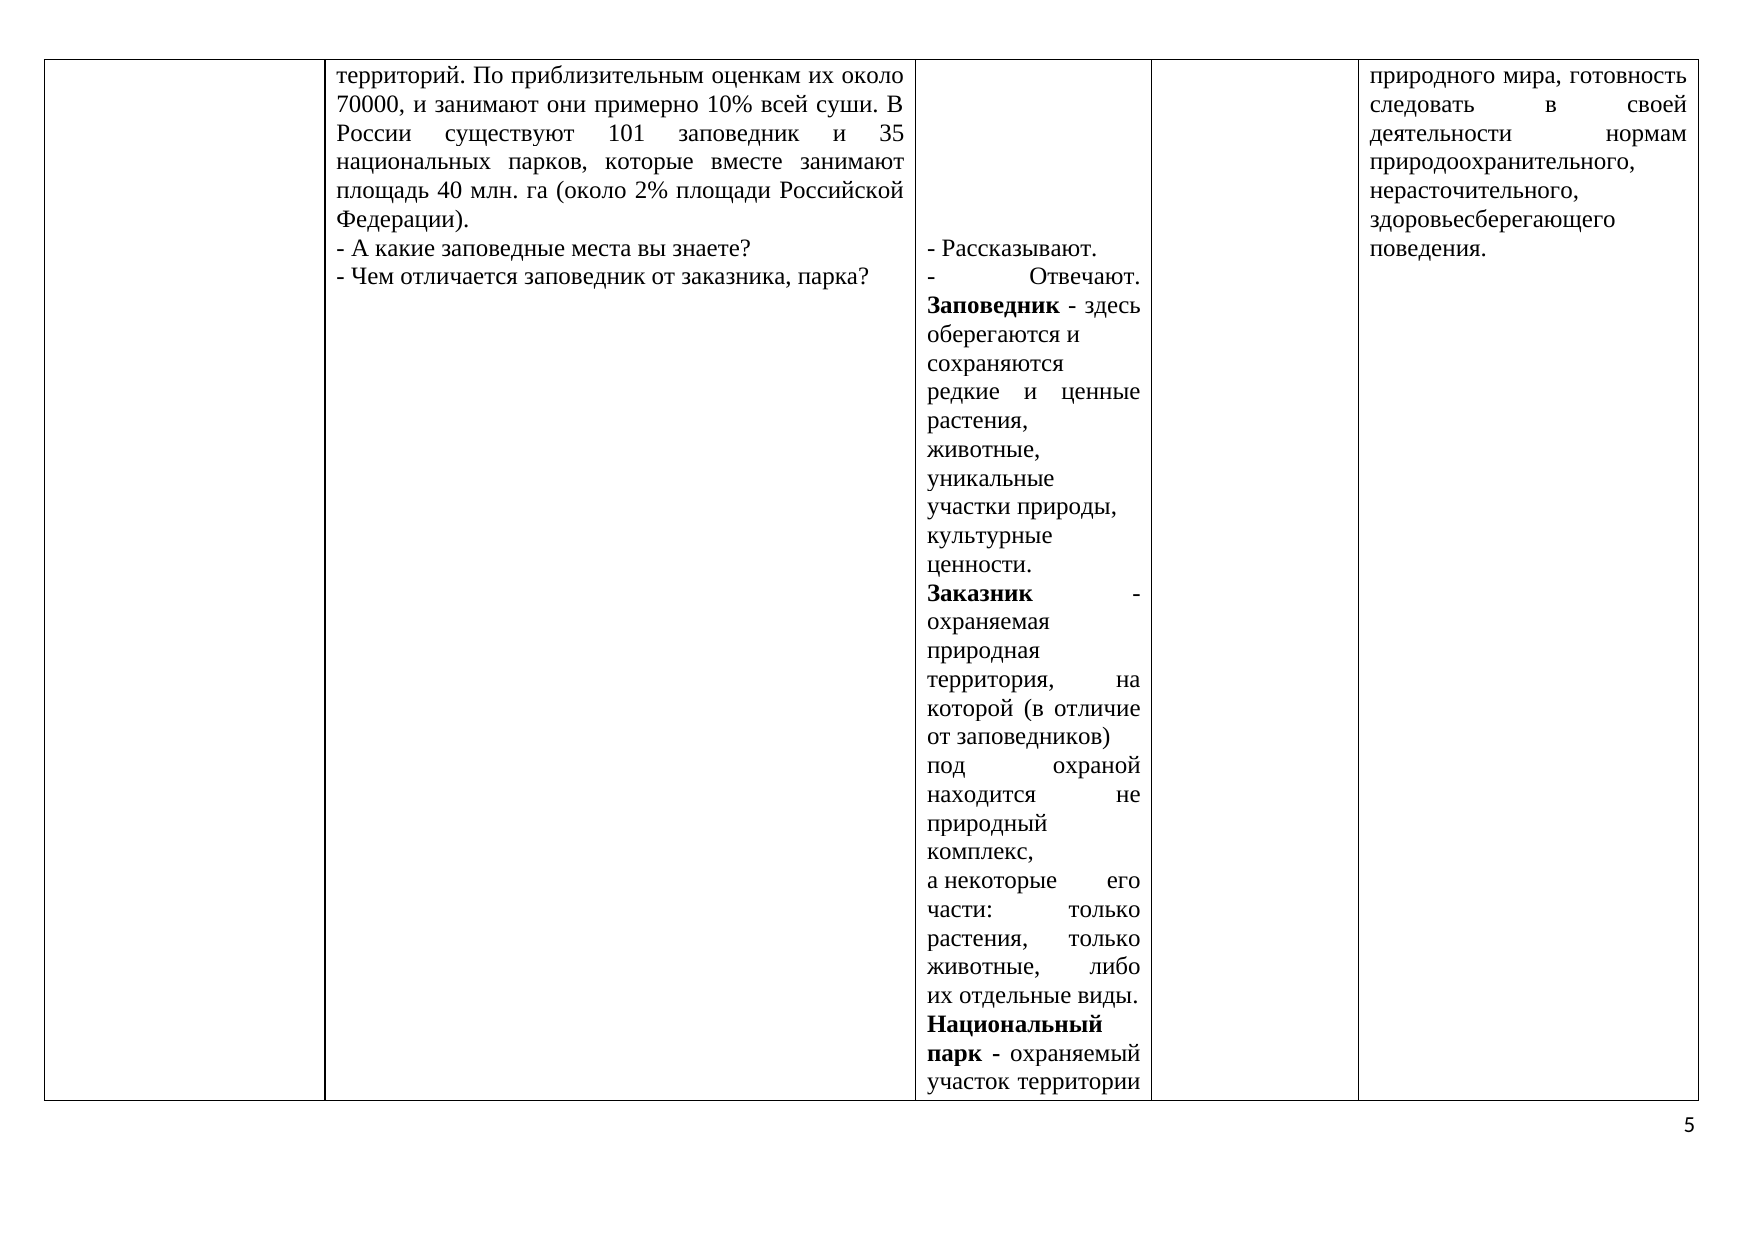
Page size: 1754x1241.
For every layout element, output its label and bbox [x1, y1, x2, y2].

table_cell [1152, 60, 1358, 1100]
table_cell [916, 60, 1151, 1100]
table_cell [1359, 60, 1698, 1100]
table_cell [45, 60, 324, 1100]
table_cell [326, 60, 915, 1100]
